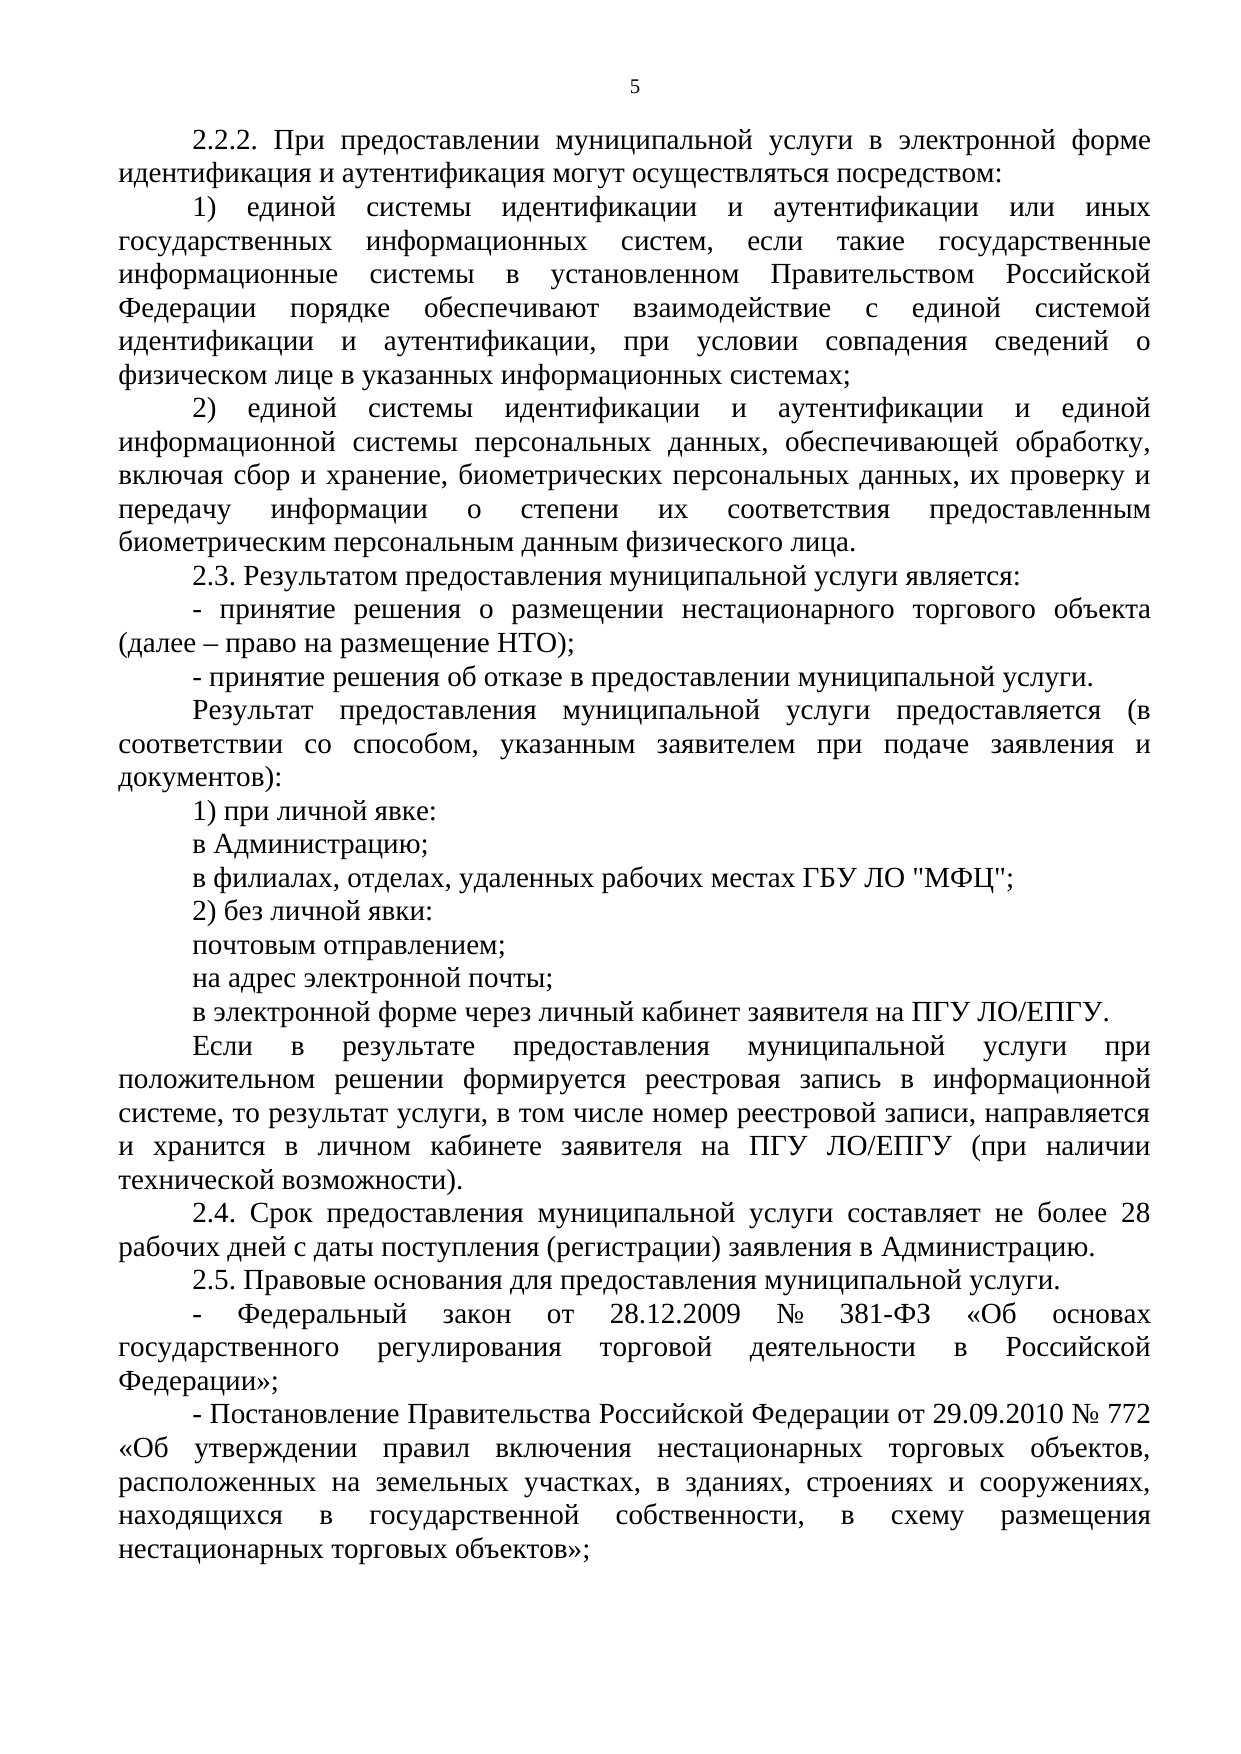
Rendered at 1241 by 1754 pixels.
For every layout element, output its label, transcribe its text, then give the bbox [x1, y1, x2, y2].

text 1) при личной явке: [118, 793, 1152, 826]
text почтовым отправлением; [118, 927, 1152, 961]
text Если в результате предоставления муниципальной услуги при положительном решении формируется реестровая запись в информационной системе, то результат услуги, в том числе номер реестровой записи, направляется и хранится в личном кабинете заявителя на ПГУ ЛО/ЕПГУ (при наличии технической возможности). [118, 1028, 1152, 1195]
text на адрес электронной почты; [118, 961, 1152, 994]
text Результат предоставления муниципальной услуги предоставляется (в соответствии со способом, указанным заявителем при подаче заявления и документов): [118, 692, 1152, 793]
text 1) единой системы идентификации и аутентификации или иных государственных информационных систем, если такие государственные информационные системы в установленном Правительством Российской Федерации порядке обеспечивают взаимодействие с единой системой идентификации и аутентификации, при условии совпадения сведений о физическом лице в указанных информационных системах; [118, 189, 1152, 390]
text - принятие решения о размещении нестационарного торгового объекта (далее – право на размещение НТО); [118, 592, 1152, 659]
text в Администрацию; [118, 826, 1152, 860]
text 2.3. Результатом предоставления муниципальной услуги является: [118, 558, 1152, 592]
text 2) без личной явки: [118, 893, 1152, 927]
text 2) единой системы идентификации и аутентификации и единой информационной системы персональных данных, обеспечивающей обработку, включая сбор и хранение, биометрических персональных данных, их проверку и передачу информации о степени их соответствия предоставленным биометрическим персональным данным физического лица. [118, 390, 1152, 558]
text - Постановление Правительства Российской Федерации от 29.09.2010 № 772 «Об утверждении правил включения нестационарных торговых объектов, расположенных на земельных участках, в зданиях, строениях и сооружениях, находящихся в государственной собственности, в схему размещения нестационарных торговых объектов»; [118, 1397, 1152, 1564]
text в электронной форме через личный кабинет заявителя на ПГУ ЛО/ЕПГУ. [118, 994, 1152, 1028]
text 2.2.2. При предоставлении муниципальной услуги в электронной форме идентификация и аутентификация могут осуществляться посредством: [118, 122, 1152, 189]
text - Федеральный закон от 28.12.2009 № 381-ФЗ «Об основах государственного регулирования торговой деятельности в Российской Федерации»; [118, 1296, 1152, 1397]
text 2.5. Правовые основания для предоставления муниципальной услуги. [118, 1262, 1152, 1296]
text - принятие решения об отказе в предоставлении муниципальной услуги. [118, 659, 1152, 692]
text 2.4. Срок предоставления муниципальной услуги составляет не более 28 рабочих дней с даты поступления (регистрации) заявления в Администрацию. [118, 1195, 1152, 1262]
text в филиалах, отделах, удаленных рабочих местах ГБУ ЛО "МФЦ"; [118, 860, 1152, 893]
